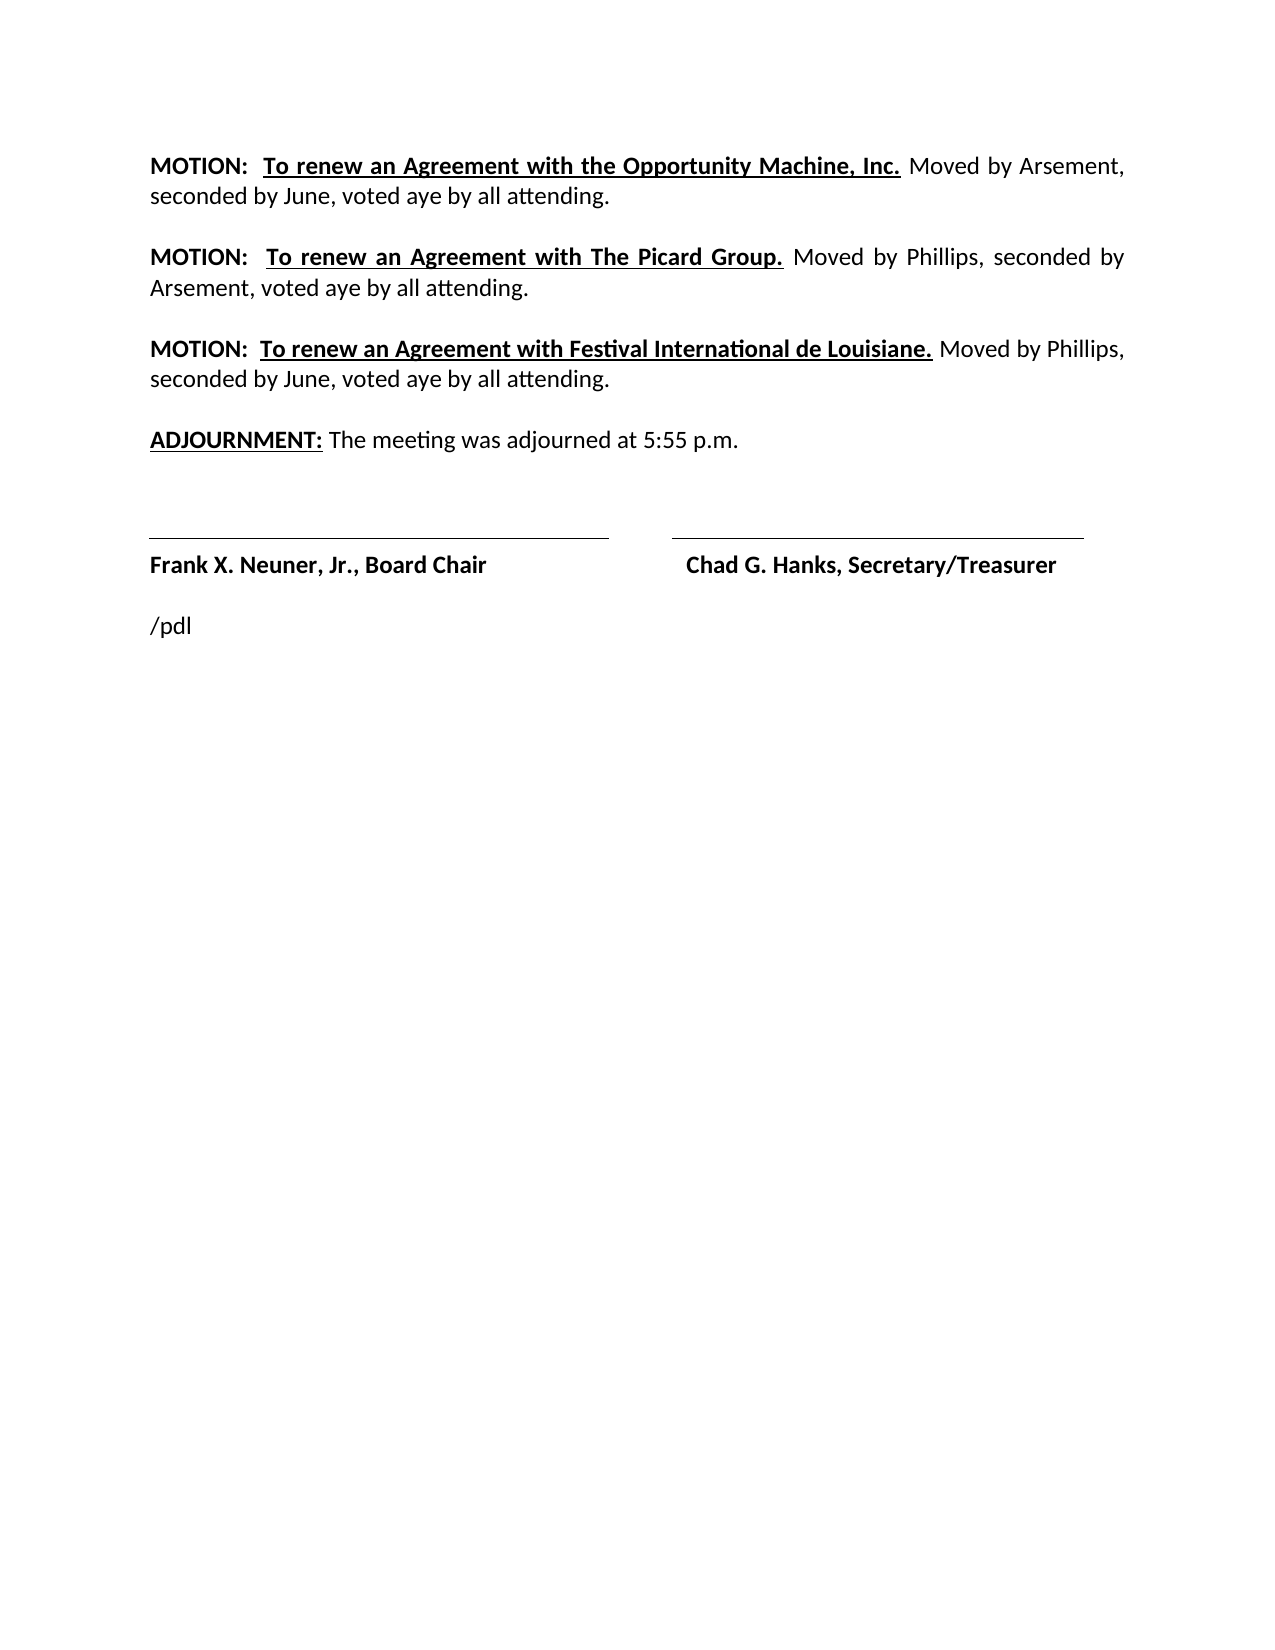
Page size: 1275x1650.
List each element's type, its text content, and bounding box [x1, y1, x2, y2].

text Frank X. Neuner, Jr., Board Chair Chad G. Hanks, Secretary/Treasurer [150, 514, 1113, 580]
text ADJOURNMENT: The meeting was adjourned at 5:55 p.m. [150, 425, 1113, 455]
text /pdl [150, 611, 1113, 641]
text MOTION: To renew an Agreement with the Opportunity Machine, Inc. Moved by Arsement, seconded by June, voted aye by all attending. [150, 150, 1125, 211]
text MOTION: To renew an Agreement with The Picard Group. Moved by Phillips, seconded by Arsement, voted aye by all attending. [150, 242, 1125, 303]
text MOTION: To renew an Agreement with Festival International de Louisiane. Moved by Phillips, seconded by June, voted aye by all attending. [150, 333, 1125, 394]
